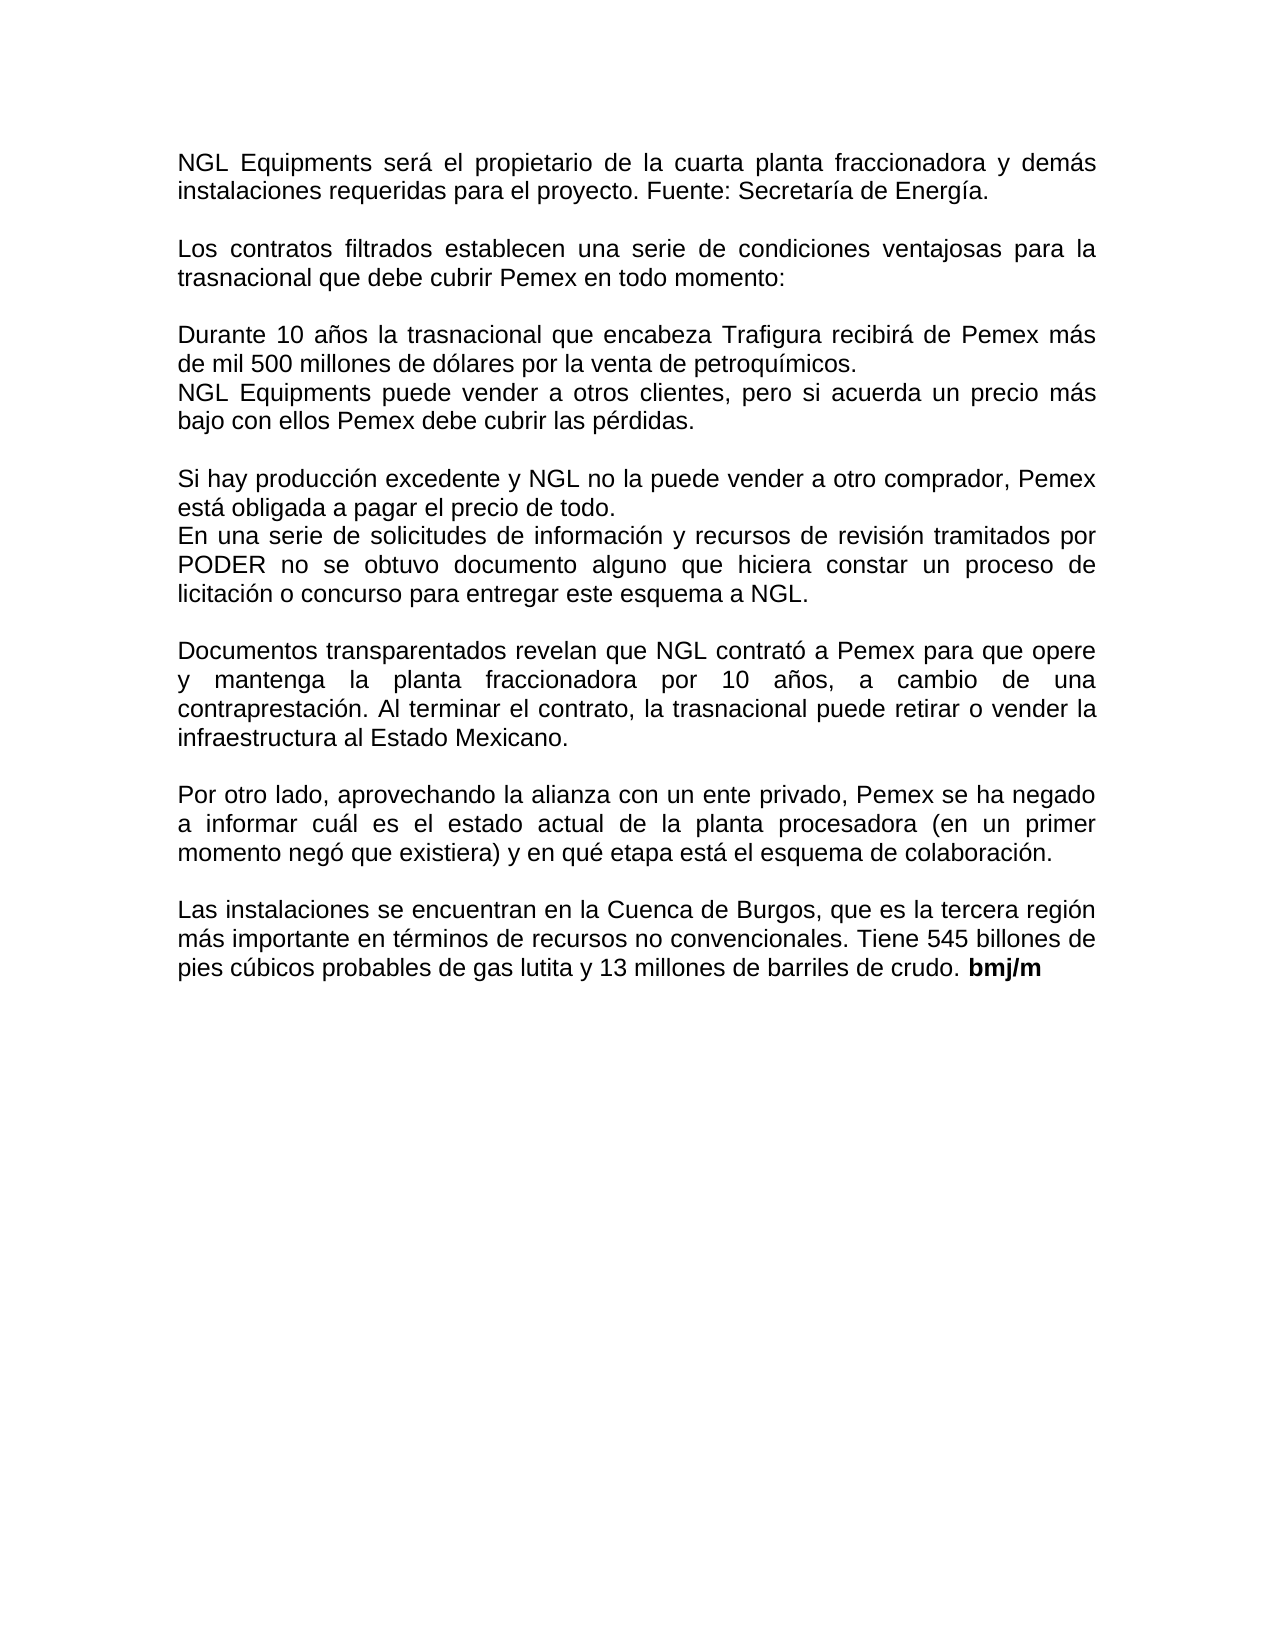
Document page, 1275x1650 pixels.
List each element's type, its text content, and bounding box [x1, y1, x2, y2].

text Durante 10 años la trasnacional que encabeza Trafigura recibirá de Pemex más de mil 500 millones de dólares por la venta de petroquímicos. [177, 320, 1098, 378]
text Los contratos filtrados establecen una serie de condiciones ventajosas para la trasnacional que debe cubrir Pemex en todo momento: [177, 234, 1098, 291]
text NGL Equipments puede vender a otros clientes, pero si acuerda un precio más bajo con ellos Pemex debe cubrir las pérdidas. [177, 378, 1098, 435]
text Documentos transparentados revelan que NGL contrató a Pemex para que opere y mantenga la planta fraccionadora por 10 años, a cambio de una contraprestación. Al terminar el contrato, la trasnacional puede retirar o vender la infraestructura al Estado Mexicano. [177, 636, 1098, 751]
text Si hay producción excedente y NGL no la puede vender a otro comprador, Pemex está obligada a pagar el precio de todo. [177, 464, 1098, 521]
text En una serie de solicitudes de información y recursos de revisión tramitados por PODER no se obtuvo documento alguno que hiciera constar un proceso de licitación o concurso para entregar este esquema a NGL. [177, 521, 1098, 608]
text Por otro lado, aprovechando la alianza con un ente privado, Pemex se ha negado a informar cuál es el estado actual de la planta procesadora (en un primer momento negó que existiera) y en qué etapa está el esquema de colaboración. [177, 780, 1098, 866]
text Las instalaciones se encuentran en la Cuenca de Burgos, que es la tercera región más importante en términos de recursos no convencionales. Tiene 545 billones de pies cúbicos probables de gas lutita y 13 millones de barriles de crudo. bmj/m [177, 895, 1098, 981]
text NGL Equipments será el propietario de la cuarta planta fraccionadora y demás instalaciones requeridas para el proyecto. Fuente: Secretaría de Energía. [177, 148, 1098, 205]
